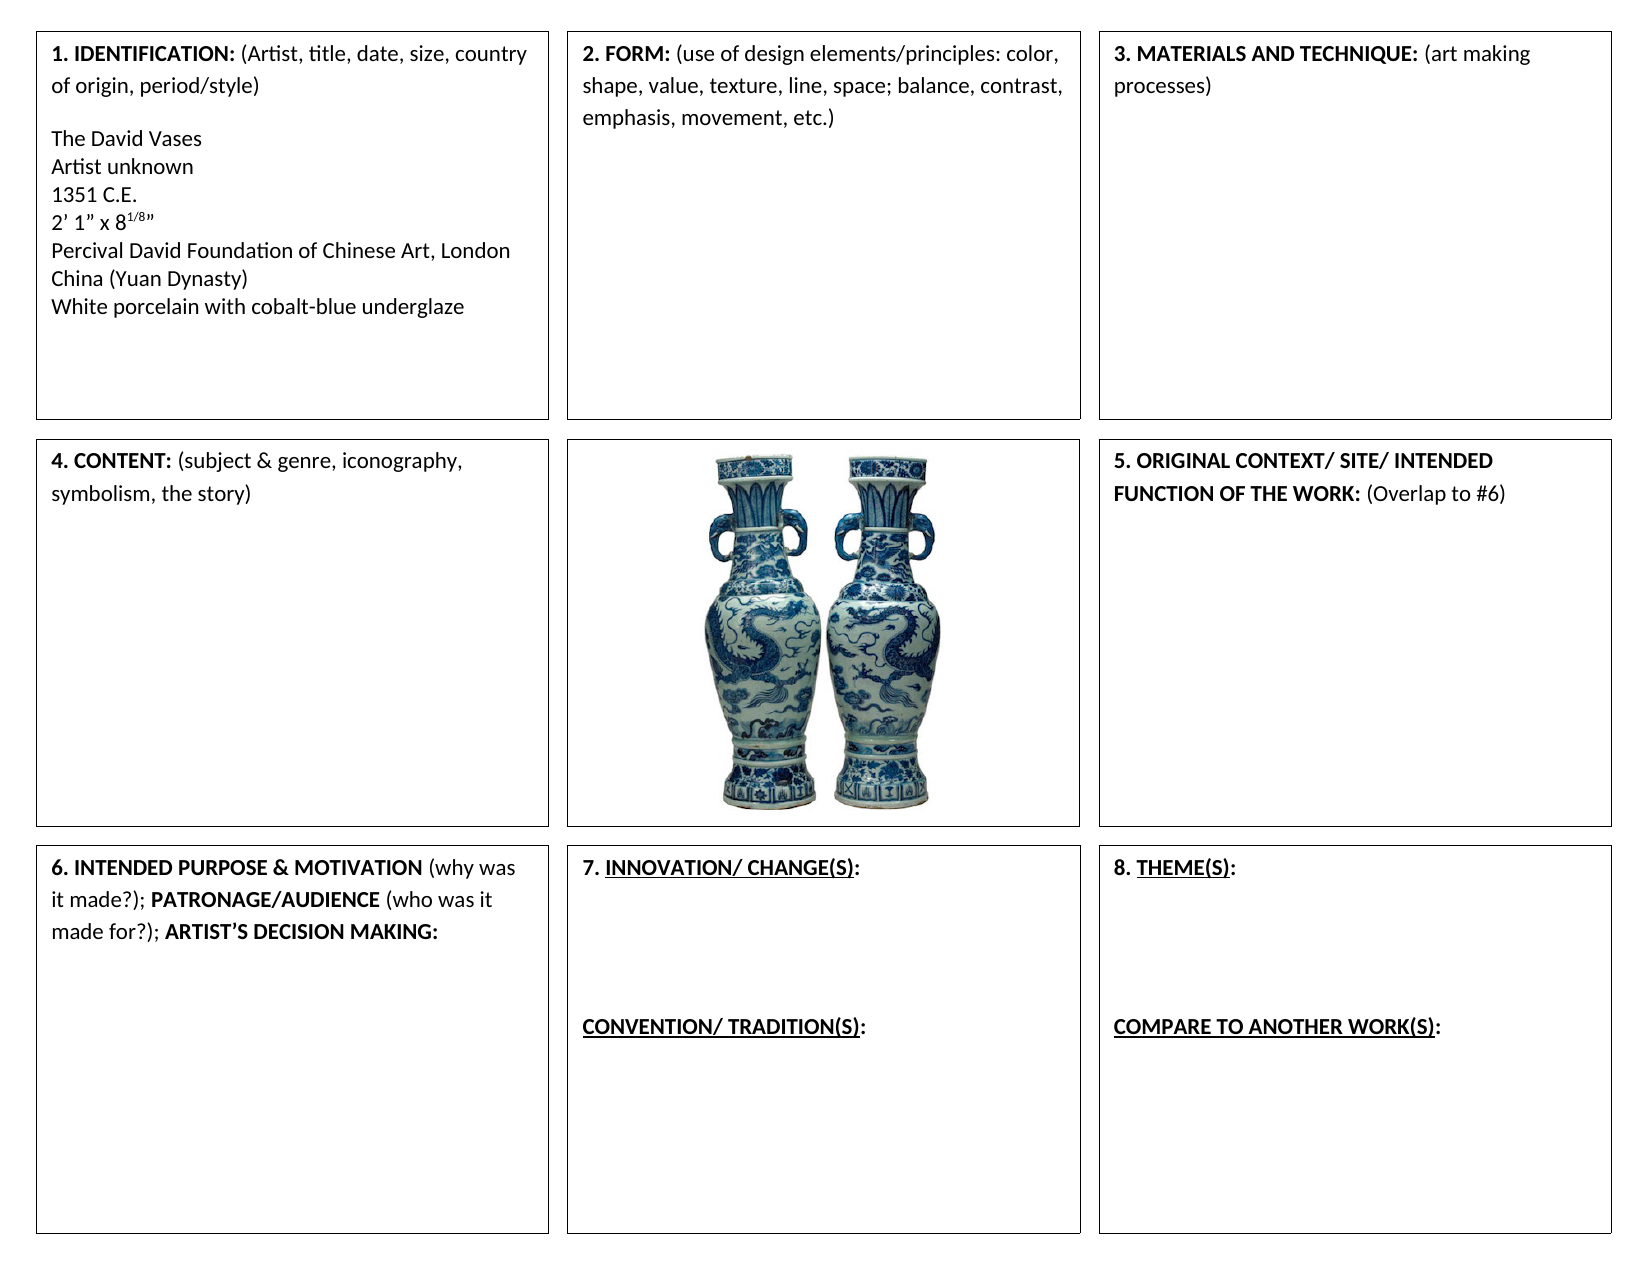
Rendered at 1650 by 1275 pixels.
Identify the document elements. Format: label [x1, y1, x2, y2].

picture [640, 449, 1010, 816]
